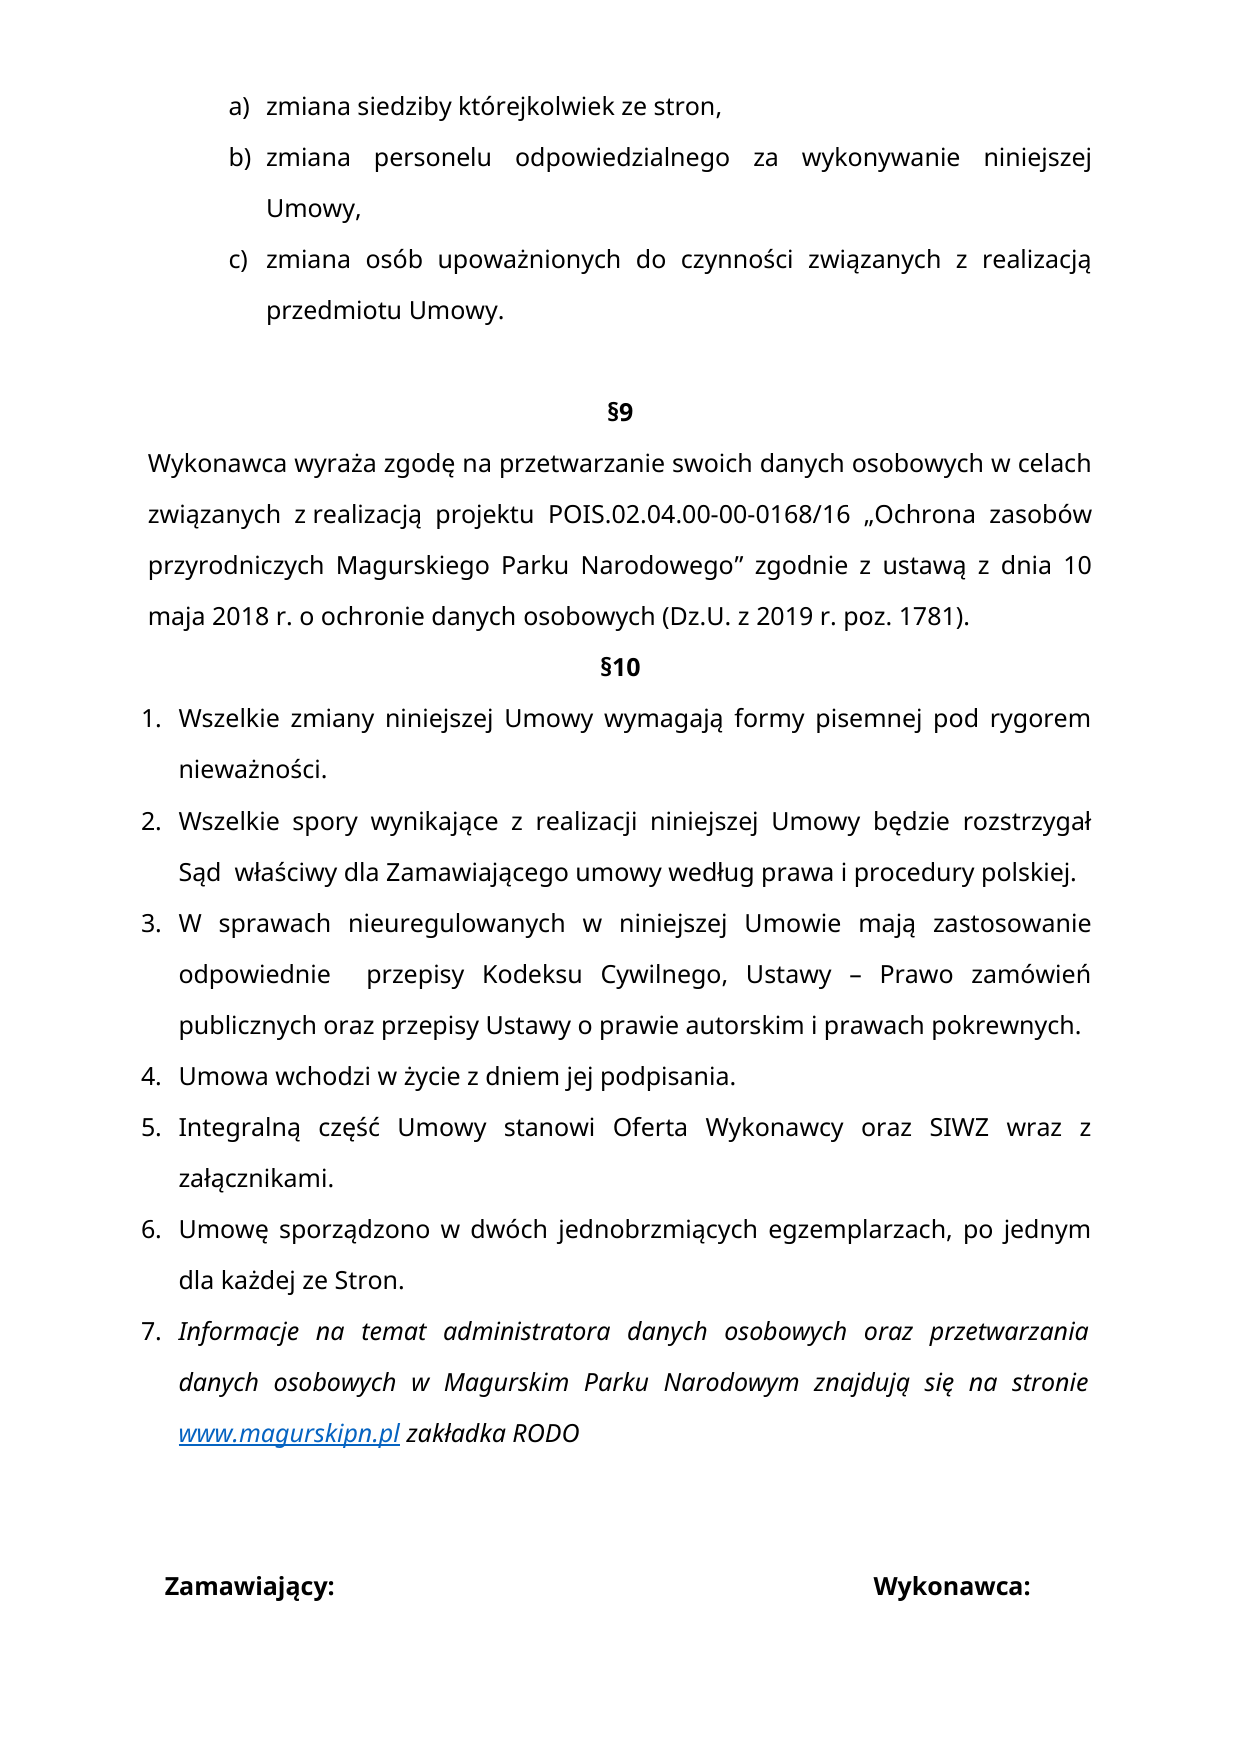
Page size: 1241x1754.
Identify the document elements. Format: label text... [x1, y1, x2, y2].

list zmiana personelu odpowiedzialnego za wykonywanie niniejszej Umowy, [228, 140, 1092, 225]
list Wszelkie zmiany niniejszej Umowy wymagają formy pisemnej pod rygorem nieważności. [141, 701, 1092, 786]
list zmiana siedziby którejkolwiek ze stron, [228, 89, 1092, 123]
list Wszelkie spory wynikające z realizacji niniejszej Umowy będzie rozstrzygał Sąd właściwy dla Zamawiającego umowy według prawa i procedury polskiej. [141, 803, 1092, 888]
text Zamawiający: Wykonawca: [103, 1569, 1092, 1603]
list W sprawach nieuregulowanych w niniejszej Umowie mają zastosowanie odpowiednie przepisy Kodeksu Cywilnego, Ustawy – Prawo zamówień publicznych oraz przepisy Ustawy o prawie autorskim i prawach pokrewnych. [141, 905, 1092, 1041]
list Integralną część Umowy stanowi Oferta Wykonawcy oraz SIWZ wraz z załącznikami. [141, 1109, 1092, 1194]
text §9 [148, 395, 1092, 429]
list zmiana osób upoważnionych do czynności związanych z realizacją przedmiotu Umowy. [228, 242, 1092, 327]
text §10 [148, 650, 1092, 684]
list Informacje na temat administratora danych osobowych oraz przetwarzania danych osobowych w Magurskim Parku Narodowym znajdują się na stronie www.magurskipn.pl zakładka RODO [141, 1314, 1092, 1450]
list Umowa wchodzi w życie z dniem jej podpisania. [141, 1058, 1092, 1092]
list Umowę sporządzono w dwóch jednobrzmiących egzemplarzach, po jednym dla każdej ze Stron. [141, 1212, 1092, 1297]
text Wykonawca wyraża zgodę na przetwarzanie swoich danych osobowych w celach związanych z realizacją projektu POIS.02.04.00-00-0168/16 „Ochrona zasobów przyrodniczych Magurskiego Parku Narodowego” zgodnie z ustawą z dnia 10 maja 2018 r. o ochronie danych osobowych (Dz.U. z 2019 r. poz. 1781). [148, 446, 1092, 633]
